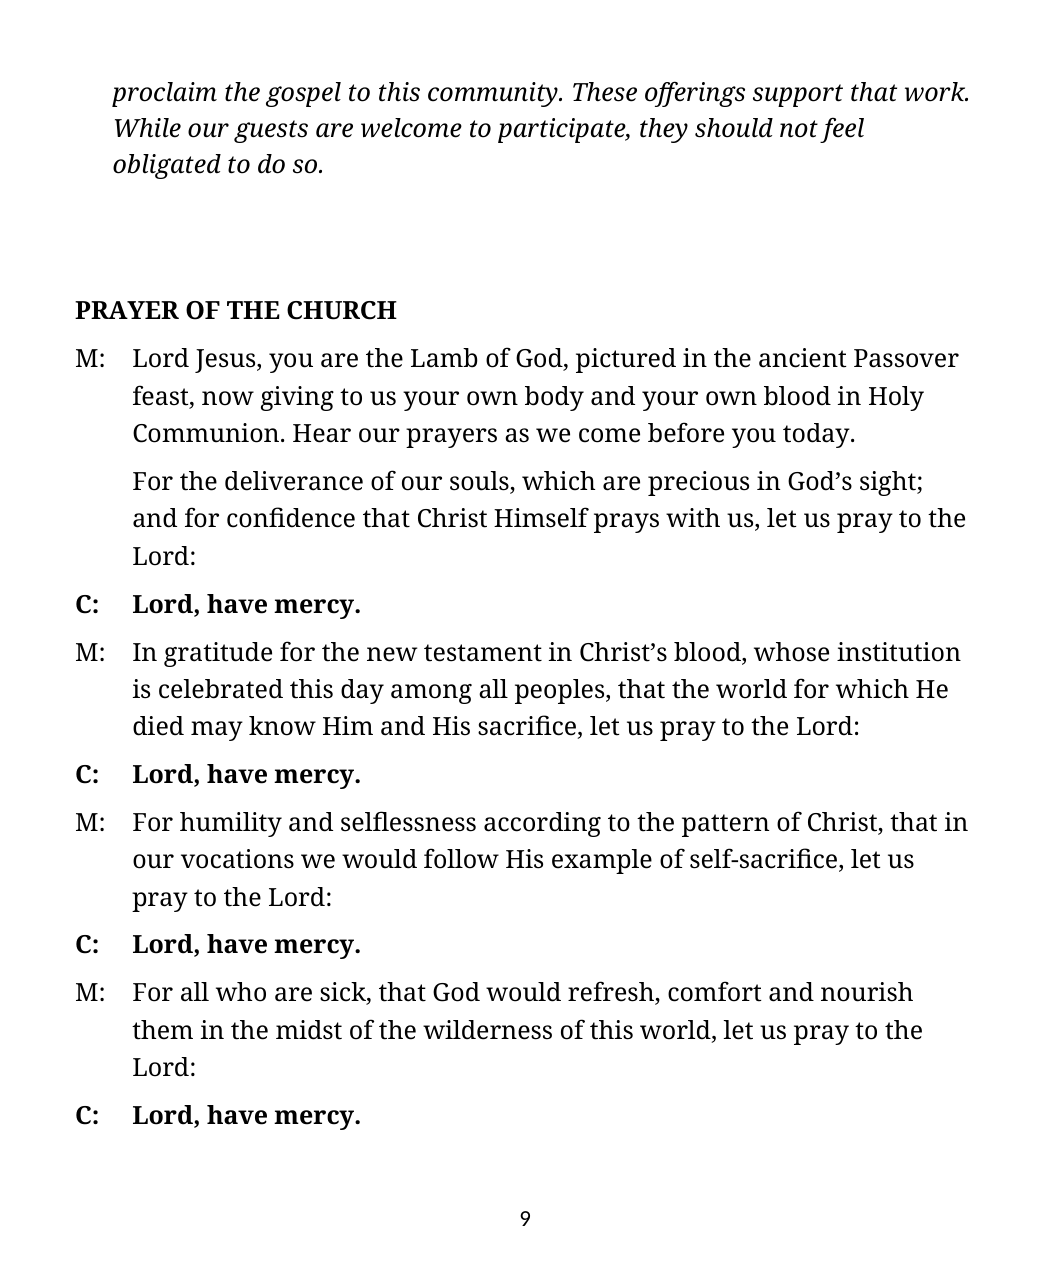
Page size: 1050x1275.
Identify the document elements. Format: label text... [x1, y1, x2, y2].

text C: Lord, have mercy. [75, 757, 975, 791]
text M: Lord Jesus, you are the Lamb of God, pictured in the ancient Passover feast, now giving to us your own body and your own blood in Holy Communion. Hear our prayers as we come before you today. [75, 341, 975, 450]
text PRAYER OF THE CHURCH [75, 293, 975, 327]
text C: Lord, have mercy. [75, 927, 975, 961]
text For the deliverance of our souls, which are precious in God’s sight; and for confidence that Christ Himself prays with us, let us pray to the Lord: [75, 464, 975, 573]
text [112, 75, 975, 181]
text C: Lord, have mercy. [75, 1098, 975, 1132]
text M: In gratitude for the new testament in Christ’s blood, whose institution is celebrated this day among all peoples, that the world for which He died may know Him and His sacrifice, let us pray to the Lord: [75, 634, 975, 743]
text M: For all who are sick, that God would refresh, comfort and nourish them in the midst of the wilderness of this world, let us pray to the Lord: [75, 975, 975, 1084]
text C: Lord, have mercy. [75, 586, 975, 620]
text M: For humility and selflessness according to the pattern of Christ, that in our vocations we would follow His example of self-sacrifice, let us pray to the Lord: [75, 804, 975, 913]
